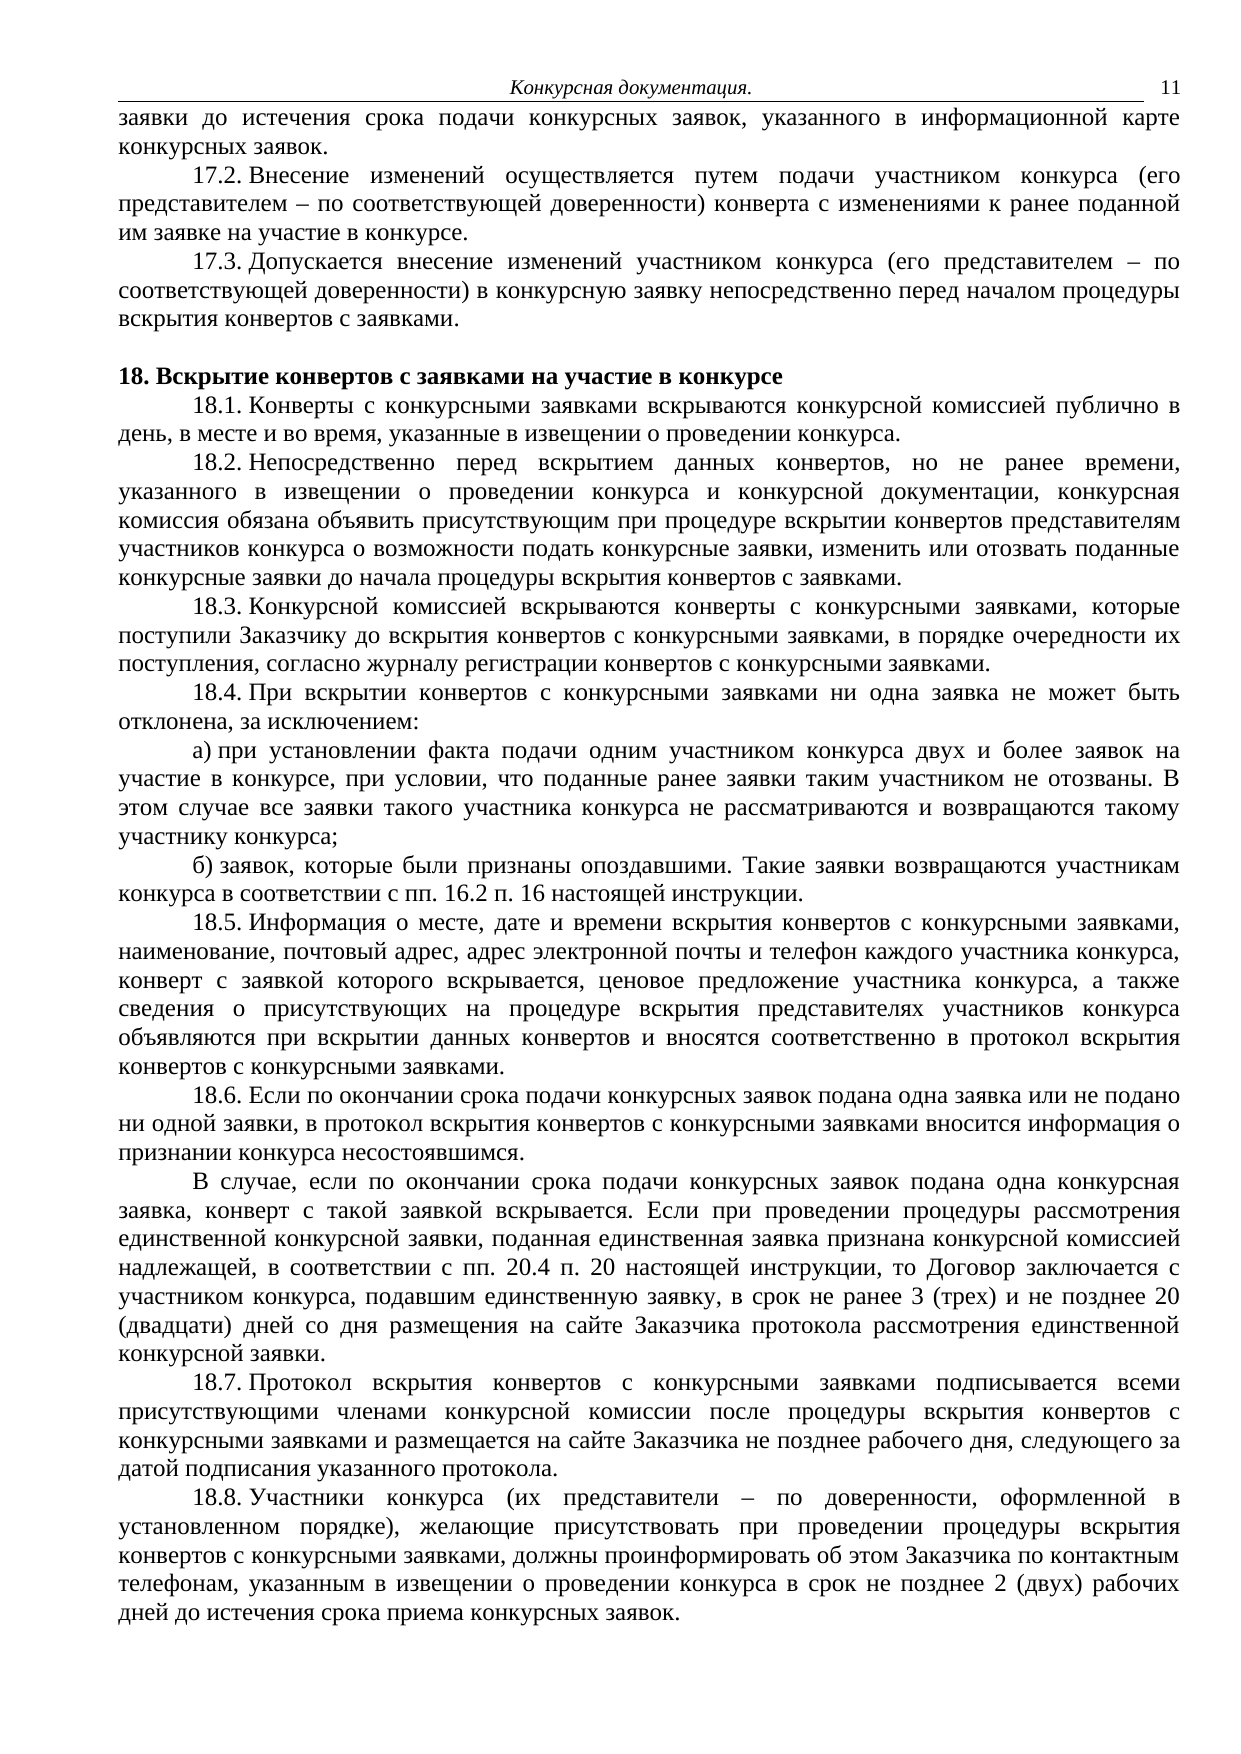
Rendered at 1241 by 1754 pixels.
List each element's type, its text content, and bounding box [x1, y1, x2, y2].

text 18.3. Конкурсной комиссией вскрываются конверты с конкурсными заявками, которые поступили Заказчику до вскрытия конвертов с конкурсными заявками, в порядке очередности их поступления, согласно журналу регистрации конвертов с конкурсными заявками. [118, 591, 1181, 677]
text 18.1. Конверты с конкурсными заявками вскрываются конкурсной комиссией публично в день, в месте и во время, указанные в извещении о проведении конкурса. [118, 390, 1181, 447]
text 18.7. Протокол вскрытия конвертов с конкурсными заявками подписывается всеми присутствующими членами конкурсной комиссии после процедуры вскрытия конвертов с конкурсными заявками и размещается на сайте Заказчика не позднее рабочего дня, следующего за датой подписания указанного протокола. [118, 1367, 1181, 1482]
text а) при установлении факта подачи одним участником конкурса двух и более заявок на участие в конкурсе, при условии, что поданные ранее заявки таким участником не отозваны. В этом случае все заявки такого участника конкурса не рассматриваются и возвращаются такому участнику конкурса; [118, 735, 1181, 850]
text 18.4. При вскрытии конвертов с конкурсными заявками ни одна заявка не может быть отклонена, за исключением: [118, 677, 1181, 735]
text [118, 102, 1181, 160]
text б) заявок, которые были признаны опоздавшими. Такие заявки возвращаются участникам конкурса в соответствии с пп. 16.2 п. 16 настоящей инструкции. [118, 850, 1181, 907]
text 17.3. Допускается внесение изменений участником конкурса (его представителем – по соответствующей доверенности) в конкурсную заявку непосредственно перед началом процедуры вскрытия конвертов с заявками. [118, 246, 1181, 332]
text 18.2. Непосредственно перед вскрытием данных конвертов, но не ранее времени, указанного в извещении о проведении конкурса и конкурсной документации, конкурсная комиссия обязана объявить присутствующим при процедуре вскрытии конвертов представителям участников конкурса о возможности подать конкурсные заявки, изменить или отозвать поданные конкурсные заявки до начала процедуры вскрытия конвертов с заявками. [118, 447, 1181, 591]
text 18. Вскрытие конвертов с заявками на участие в конкурсе [118, 361, 1181, 390]
text 17.2. Внесение изменений осуществляется путем подачи участником конкурса (его представителем – по соответствующей доверенности) конверта с изменениями к ранее поданной им заявке на участие в конкурсе. [118, 160, 1181, 246]
text 18.8. Участники конкурса (их представители – по доверенности, оформленной в установленном порядке), желающие присутствовать при проведении процедуры вскрытия конвертов с конкурсными заявками, должны проинформировать об этом Заказчика по контактным телефонам, указанным в извещении о проведении конкурса в срок не позднее 2 (двух) рабочих дней до истечения срока приема конкурсных заявок. [118, 1482, 1181, 1626]
text 18.6. Если по окончании срока подачи конкурсных заявок подана одна заявка или не подано ни одной заявки, в протокол вскрытия конвертов с конкурсными заявками вносится информация о признании конкурса несостоявшимся. [118, 1080, 1181, 1166]
text В случае, если по окончании срока подачи конкурсных заявок подана одна конкурсная заявка, конверт с такой заявкой вскрывается. Если при проведении процедуры рассмотрения единственной конкурсной заявки, поданная единственная заявка признана конкурсной комиссией надлежащей, в соответствии с пп. 20.4 п. 20 настоящей инструкции, то Договор заключается с участником конкурса, подавшим единственную заявку, в срок не ранее 3 (трех) и не позднее 20 (двадцати) дней со дня размещения на сайте Заказчика протокола рассмотрения единственной конкурсной заявки. [118, 1166, 1181, 1367]
text 18.5. Информация о месте, дате и времени вскрытия конвертов с конкурсными заявками, наименование, почтовый адрес, адрес электронной почты и телефон каждого участника конкурса, конверт с заявкой которого вскрывается, ценовое предложение участника конкурса, а также сведения о присутствующих на процедуре вскрытия представителях участников конкурса объявляются при вскрытии данных конвертов и вносятся соответственно в протокол вскрытия конвертов с конкурсными заявками. [118, 907, 1181, 1080]
